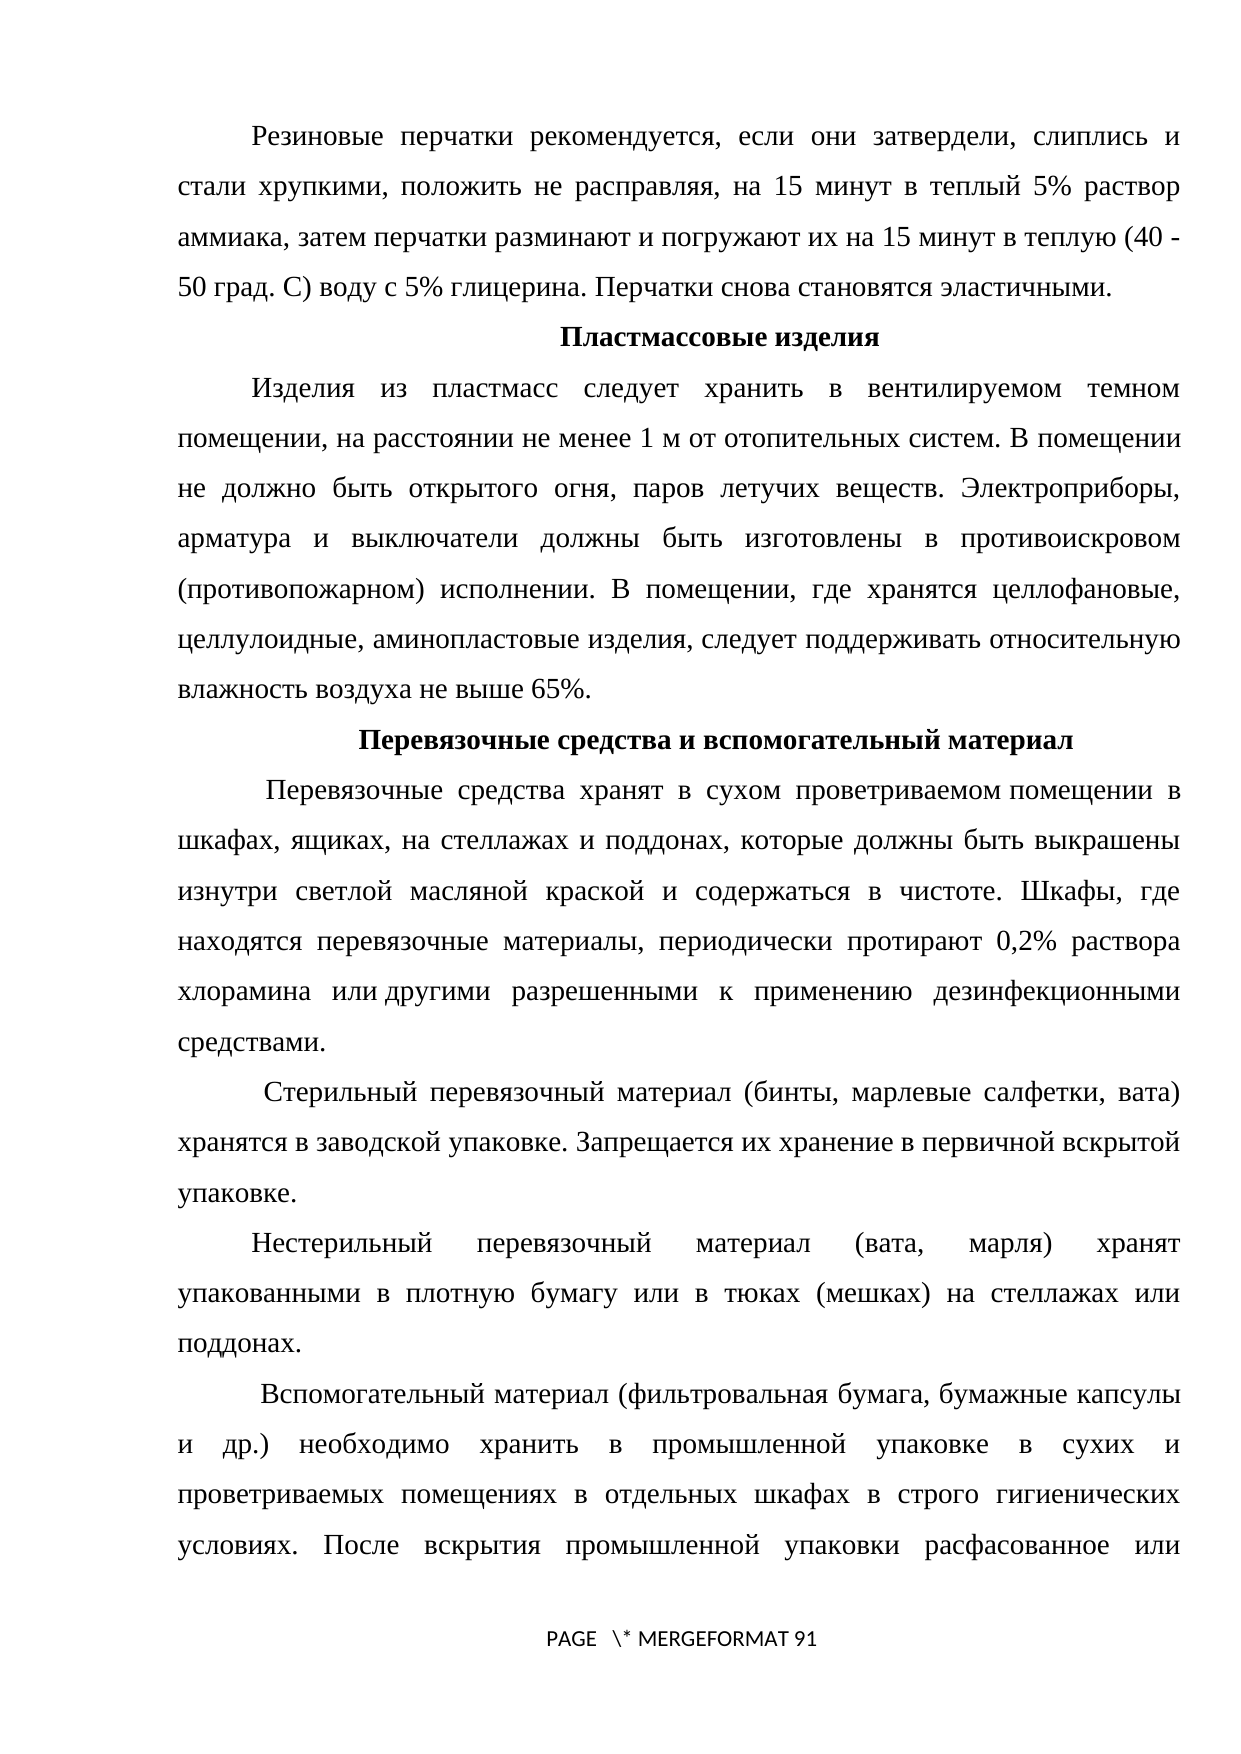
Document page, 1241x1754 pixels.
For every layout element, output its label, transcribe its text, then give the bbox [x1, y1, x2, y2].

text Перевязочные средства и вспомогательный материал [177, 722, 1181, 755]
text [177, 1376, 1181, 1560]
text Пластмассовые изделия [177, 319, 1181, 353]
text Перевязочные средства хранят в сухом проветриваемом помещении в шкафах, ящиках, на стеллажах и поддонах, которые должны быть выкрашены изнутри светлой масляной краской и содержаться в чистоте. Шкафы, где находятся перевязочные материалы, периодически протирают 0,2% раствора хлорамина или другими разрешенными к применению дезинфекционными средствами. [177, 772, 1181, 1057]
text Стерильный перевязочный материал (бинты, марлевые салфетки, вата) хранятся в заводской упаковке. Запрещается их хранение в первичной вскрытой упаковке. [177, 1074, 1181, 1208]
text Изделия из пластмасс следует хранить в вентилируемом темном помещении, на расстоянии не менее 1 м от отопительных систем. В помещении не должно быть открытого огня, паров летучих веществ. Электроприборы, арматура и выключатели должны быть изготовлены в противоискровом (противопожарном) исполнении. В помещении, где хранятся целлофановые, целлулоидные, аминопластовые изделия, следует поддерживать относительную влажность воздуха не выше 65%. [177, 370, 1181, 705]
text Резиновые перчатки рекомендуется, если они затвердели, слиплись и стали хрупкими, положить не расправляя, на 15 минут в теплый 5% раствор аммиака, затем перчатки разминают и погружают их на 15 минут в теплую (40 - 50 град. C) воду с 5% глицерина. Перчатки снова становятся эластичными. [177, 118, 1181, 303]
text Нестерильный перевязочный материал (вата, марля) хранят упакованными в плотную бумагу или в тюках (мешках) на стеллажах или поддонах. [177, 1225, 1181, 1359]
